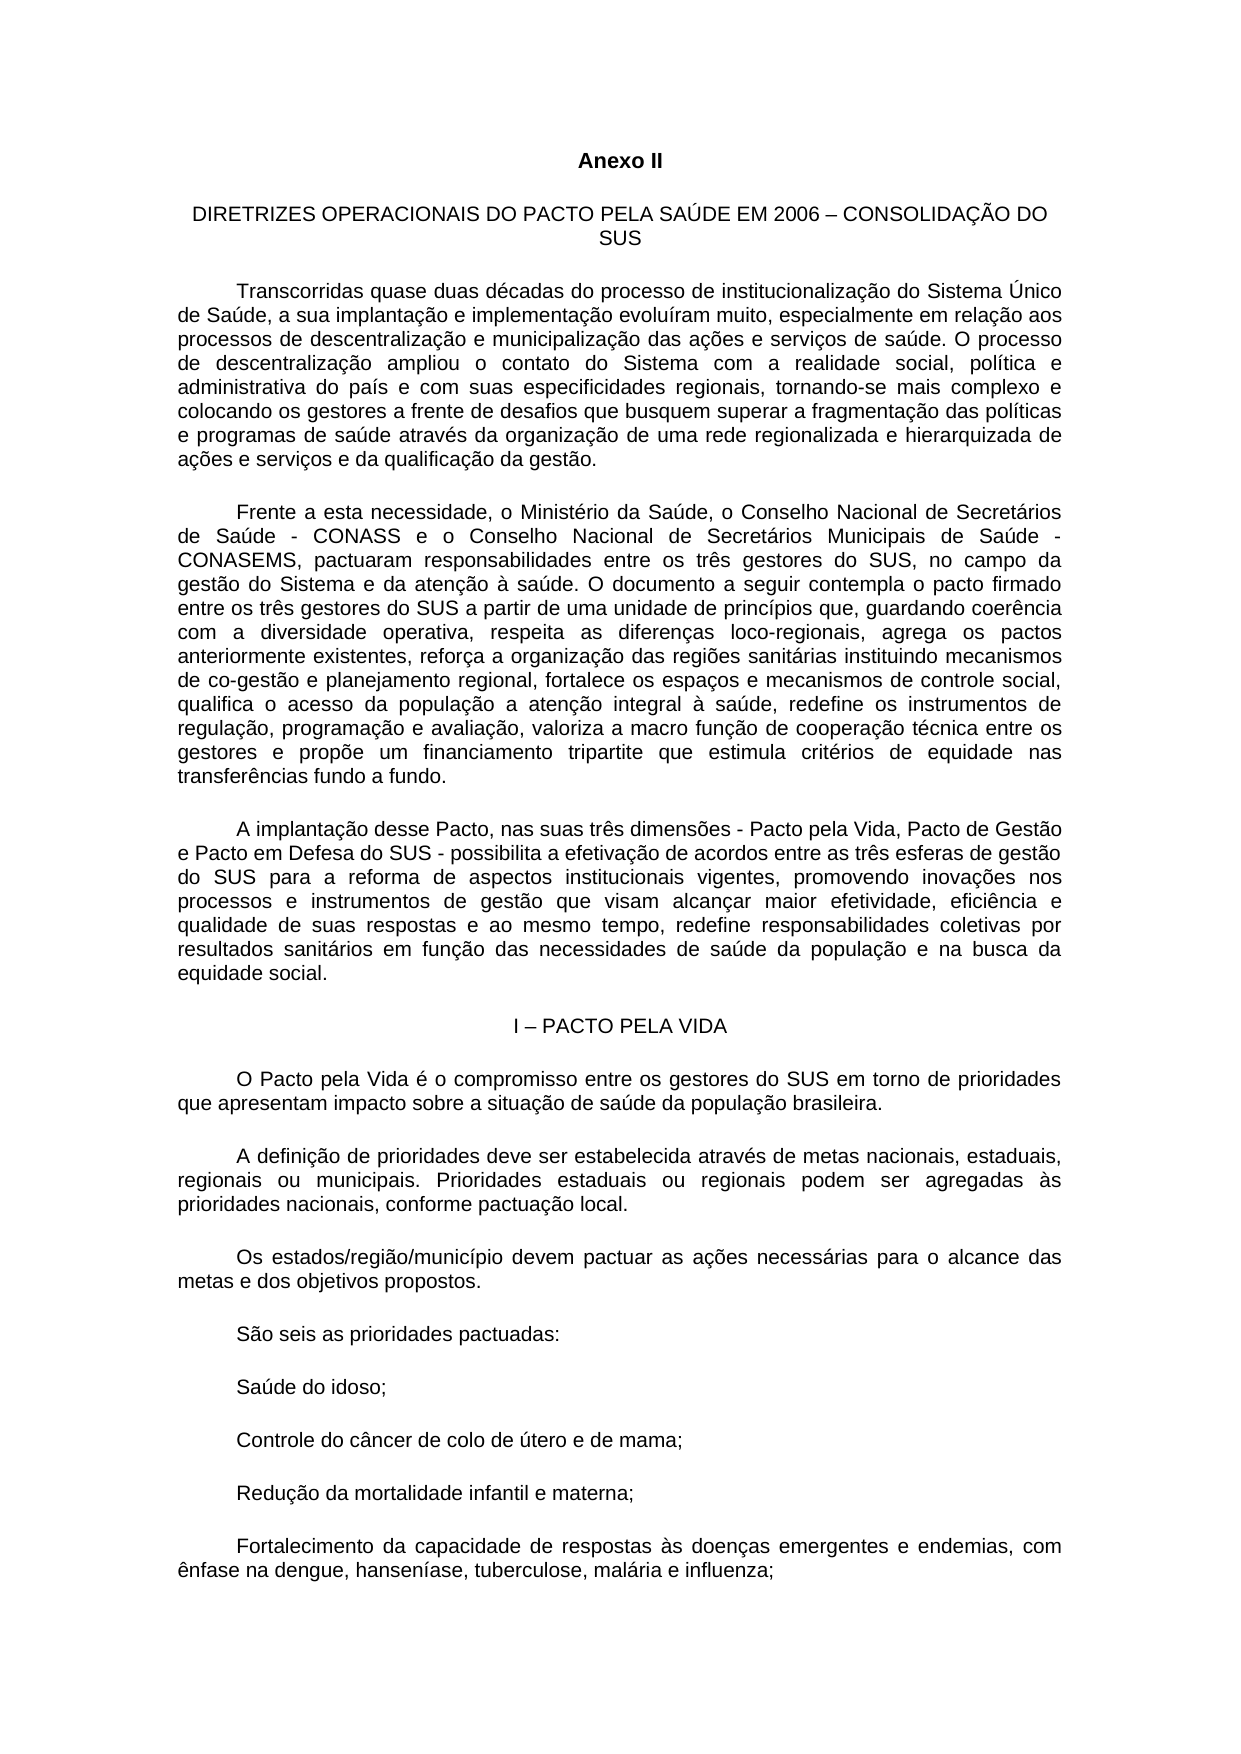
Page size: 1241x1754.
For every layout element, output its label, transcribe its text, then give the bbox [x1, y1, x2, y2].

text Anexo II [177, 148, 1063, 173]
text Transcorridas quase duas décadas do processo de institucionalização do Sistema Único de Saúde, a sua implantação e implementação evoluíram muito, especialmente em relação aos processos de descentralização e municipalização das ações e serviços de saúde. O processo de descentralização ampliou o contato do Sistema com a realidade social, política e administrativa do país e com suas especificidades regionais, tornando-se mais complexo e colocando os gestores a frente de desafios que busquem superar a fragmentação das políticas e programas de saúde através da organização de uma rede regionalizada e hierarquizada de ações e serviços e da qualificação da gestão. [177, 279, 1063, 471]
text DIRETRIZES OPERACIONAIS DO PACTO PELA SAÚDE EM 2006 – CONSOLIDAÇÃO DO SUS [177, 202, 1063, 250]
text Os estados/região/município devem pactuar as ações necessárias para o alcance das metas e dos objetivos propostos. [177, 1245, 1063, 1293]
text A implantação desse Pacto, nas suas três dimensões - Pacto pela Vida, Pacto de Gestão e Pacto em Defesa do SUS - possibilita a efetivação de acordos entre as três esferas de gestão do SUS para a reforma de aspectos institucionais vigentes, promovendo inovações nos processos e instrumentos de gestão que visam alcançar maior efetividade, eficiência e qualidade de suas respostas e ao mesmo tempo, redefine responsabilidades coletivas por resultados sanitários em função das necessidades de saúde da população e na busca da equidade social. [177, 817, 1063, 984]
text A definição de prioridades deve ser estabelecida através de metas nacionais, estaduais, regionais ou municipais. Prioridades estaduais ou regionais podem ser agregadas às prioridades nacionais, conforme pactuação local. [177, 1144, 1063, 1216]
text Controle do câncer de colo de útero e de mama; [177, 1428, 1063, 1452]
text São seis as prioridades pactuadas: [177, 1322, 1063, 1346]
text I – PACTO PELA VIDA [177, 1013, 1063, 1037]
text Redução da mortalidade infantil e materna; [177, 1481, 1063, 1505]
text O Pacto pela Vida é o compromisso entre os gestores do SUS em torno de prioridades que apresentam impacto sobre a situação de saúde da população brasileira. [177, 1067, 1063, 1114]
text Saúde do idoso; [177, 1375, 1063, 1399]
text Fortalecimento da capacidade de respostas às doenças emergentes e endemias, com ênfase na dengue, hanseníase, tuberculose, malária e influenza; [177, 1534, 1063, 1582]
text Frente a esta necessidade, o Ministério da Saúde, o Conselho Nacional de Secretários de Saúde - CONASS e o Conselho Nacional de Secretários Municipais de Saúde - CONASEMS, pactuaram responsabilidades entre os três gestores do SUS, no campo da gestão do Sistema e da atenção à saúde. O documento a seguir contempla o pacto firmado entre os três gestores do SUS a partir de uma unidade de princípios que, guardando coerência com a diversidade operativa, respeita as diferenças loco-regionais, agrega os pactos anteriormente existentes, reforça a organização das regiões sanitárias instituindo mecanismos de co-gestão e planejamento regional, fortalece os espaços e mecanismos de controle social, qualifica o acesso da população a atenção integral à saúde, redefine os instrumentos de regulação, programação e avaliação, valoriza a macro função de cooperação técnica entre os gestores e propõe um financiamento tripartite que estimula critérios de equidade nas transferências fundo a fundo. [177, 500, 1063, 787]
